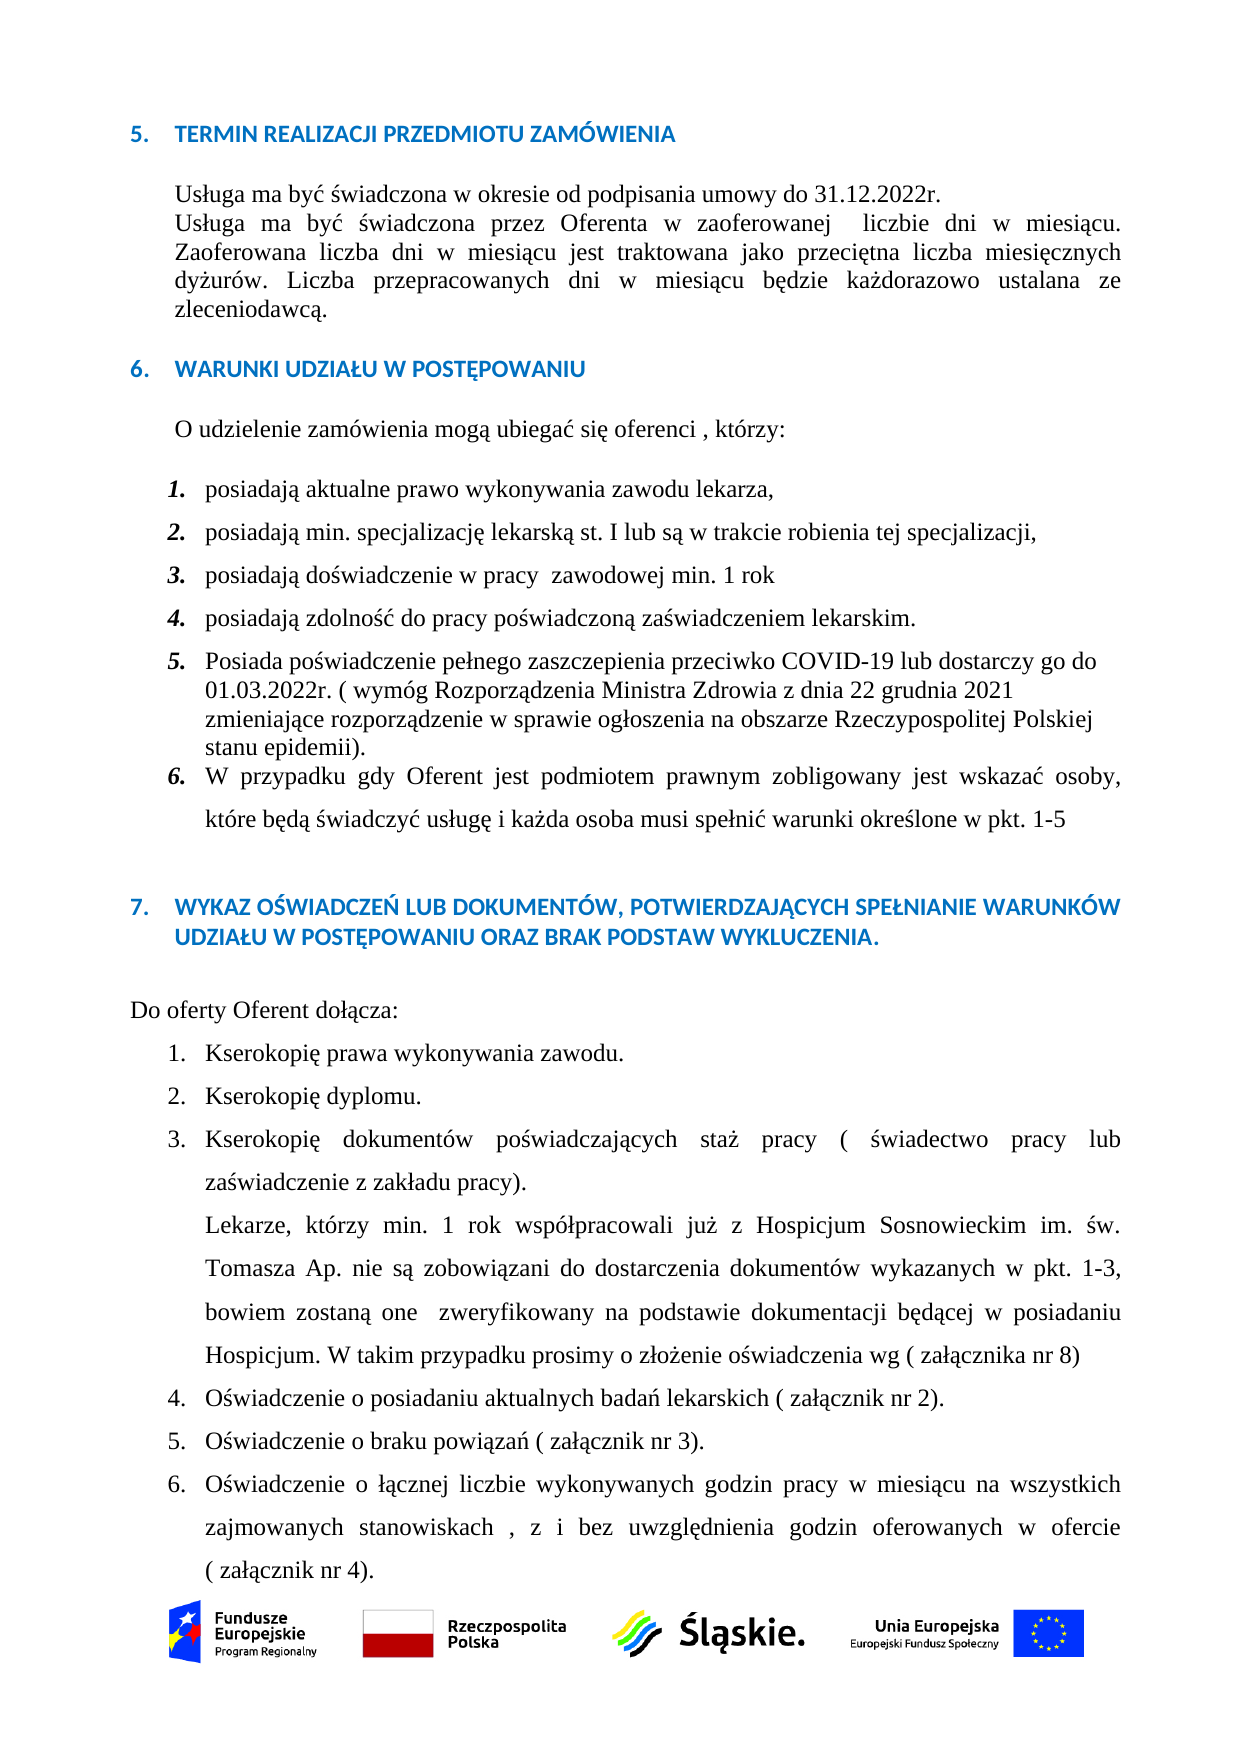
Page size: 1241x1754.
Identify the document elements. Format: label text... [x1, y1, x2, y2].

list W przypadku gdy Oferent jest podmiotem prawnym zobligowany jest wskazać osoby, które będą świadczyć usługę i każda osoba musi spełnić warunki określone w pkt. 1-5 [167, 761, 1122, 833]
text O udzielenie zamówienia mogą ubiegać się oferenci , którzy: [174, 414, 1122, 443]
text Usługa ma być świadczona w okresie od podpisania umowy do 31.12.2022r. [174, 179, 1122, 208]
list posiadają zdolność do pracy poświadczoną zaświadczeniem lekarskim. [167, 603, 1122, 632]
list Oświadczenie o posiadaniu aktualnych badań lekarskich ( załącznik nr 2). [167, 1383, 1122, 1412]
list Kserokopię dyplomu. [167, 1081, 1122, 1110]
list WYKAZ OŚWIADCZEŃ LUB DOKUMENTÓW, POTWIERDZAJĄCYCH SPEŁNIANIE WARUNKÓW UDZIAŁU W POSTĘPOWANIU ORAZ BRAK PODSTAW WYKLUCZENIA. [130, 891, 1122, 952]
list Oświadczenie o braku powiązań ( załącznik nr 3). [167, 1426, 1122, 1455]
list WARUNKI UDZIAŁU W POSTĘPOWANIU [130, 353, 1122, 384]
list Posiada poświadczenie pełnego zaszczepienia przeciwko COVID-19 lub dostarczy go do 01.03.2022r. ( wymóg Rozporządzenia Ministra Zdrowia z dnia 22 grudnia 2021 zmieniające rozporządzenie w sprawie ogłoszenia na obszarze Rzeczypospolitej Polskiej stanu epidemii). [167, 646, 1122, 761]
list posiadają aktualne prawo wykonywania zawodu lekarza, [167, 474, 1122, 502]
list Kserokopię dokumentów poświadczających staż pracy ( świadectwo pracy lub zaświadczenie z zakładu pracy). [167, 1124, 1122, 1196]
list Oświadczenie o łącznej liczbie wykonywanych godzin pracy w miesiącu na wszystkich zajmowanych stanowiskach , z i bez uwzględnienia godzin oferowanych w ofercie ( załącznik nr 4). [167, 1469, 1122, 1584]
list Kserokopię prawa wykonywania zawodu. [167, 1038, 1122, 1067]
picture [153, 1585, 1099, 1678]
text Do oferty Oferent dołącza: [130, 995, 1122, 1023]
text Lekarze, którzy min. 1 rok współpracowali już z Hospicjum Sosnowieckim im. św. Tomasza Ap. nie są zobowiązani do dostarczenia dokumentów wykazanych w pkt. 1-3, bowiem zostaną one zweryfikowany na podstawie dokumentacji będącej w posiadaniu Hospicjum. W takim przypadku prosimy o złożenie oświadczenia wg ( załącznika nr 8) [205, 1210, 1122, 1368]
list posiadają doświadczenie w pracy zawodowej min. 1 rok [167, 560, 1122, 589]
list posiadają min. specjalizację lekarską st. I lub są w trakcie robienia tej specjalizacji, [167, 517, 1122, 546]
list TERMIN REALIZACJI PRZEDMIOTU ZAMÓWIENIA [130, 118, 1122, 149]
text Usługa ma być świadczona przez Oferenta w zaoferowanej liczbie dni w miesiącu. Zaoferowana liczba dni w miesiącu jest traktowana jako przeciętna liczba miesięcznych dyżurów. Liczba przepracowanych dni w miesiącu będzie każdorazowo ustalana ze zleceniodawcą. [174, 208, 1122, 323]
